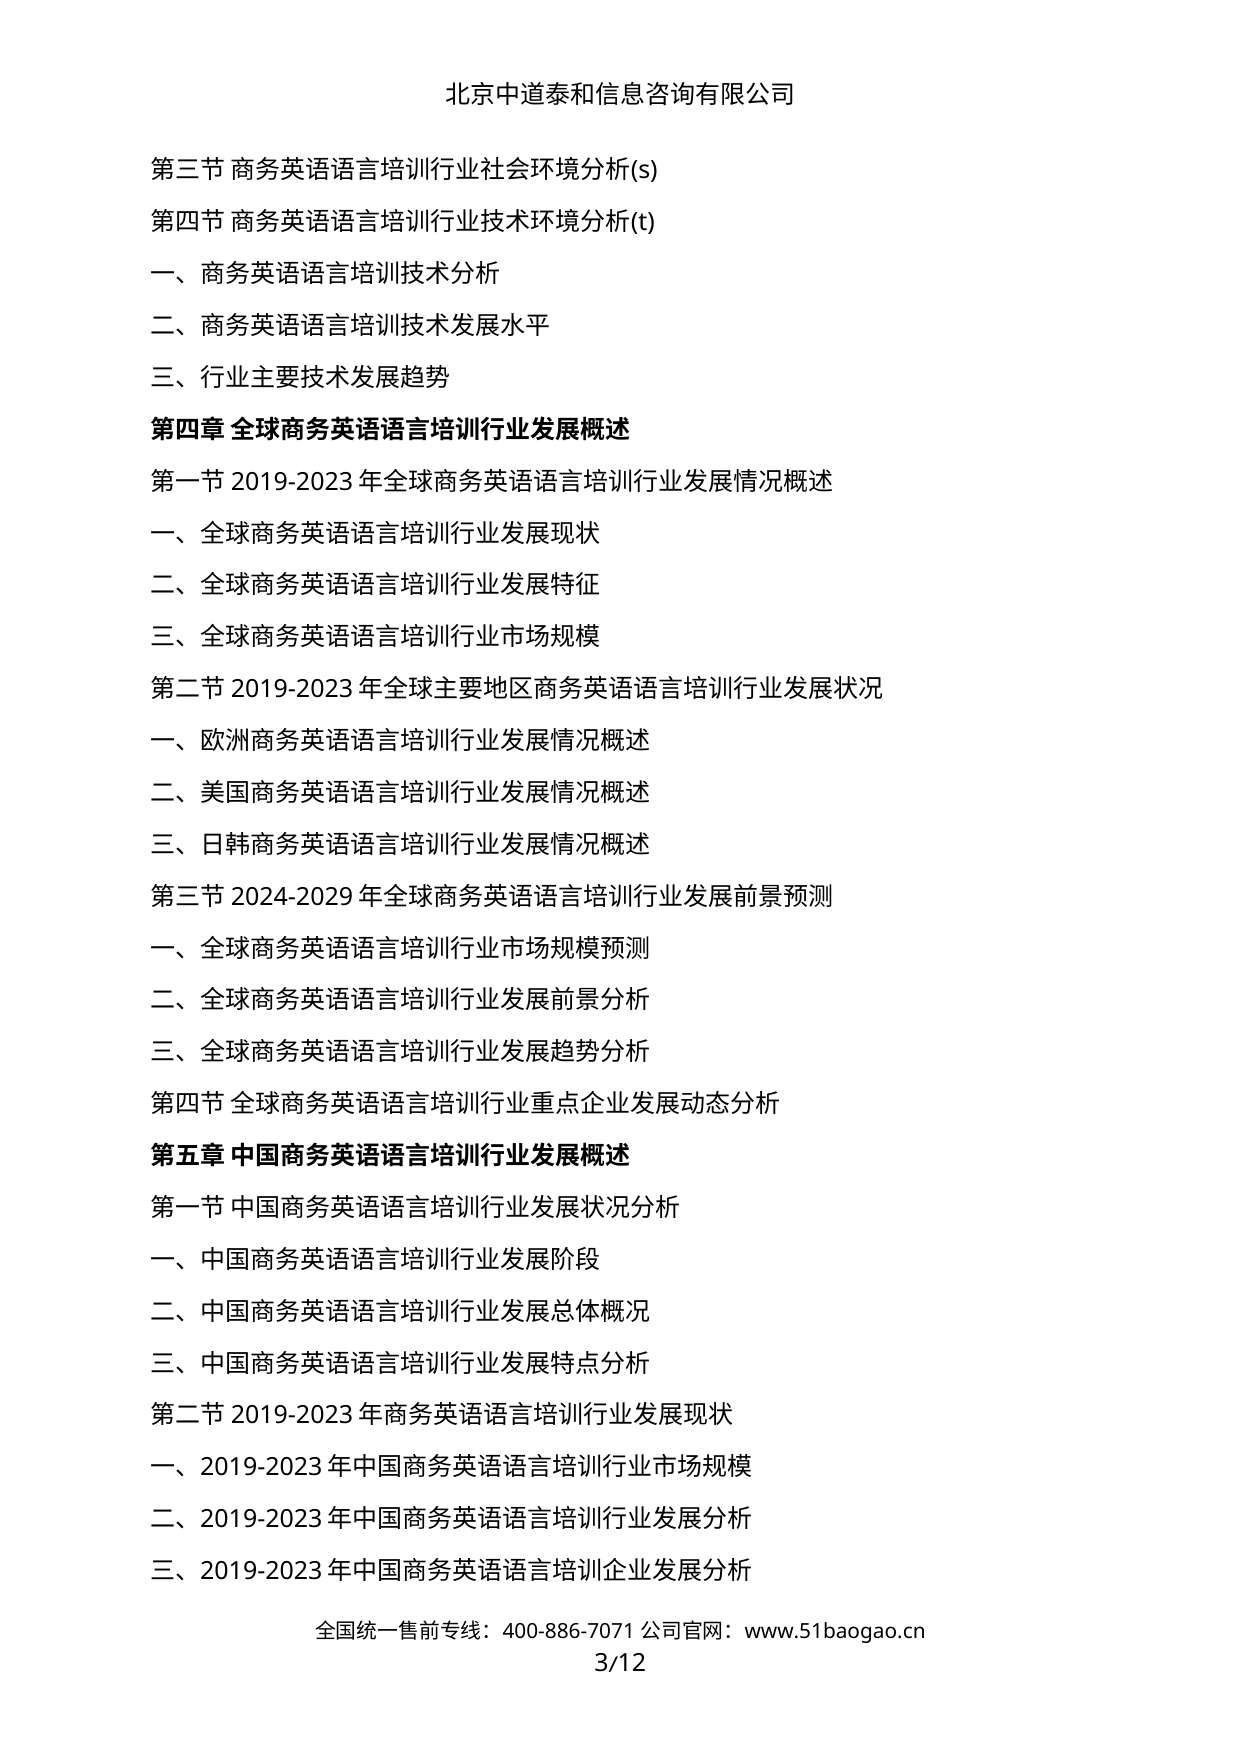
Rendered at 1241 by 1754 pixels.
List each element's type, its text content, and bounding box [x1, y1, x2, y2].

text 第一节 2019-2023年全球商务英语语言培训行业发展情况概述 [150, 461, 1090, 497]
text 二、中国商务英语语言培训行业发展总体概况 [150, 1291, 1090, 1327]
text 第一节 中国商务英语语言培训行业发展状况分析 [150, 1187, 1090, 1224]
text 一、全球商务英语语言培训行业发展现状 [150, 513, 1090, 549]
text 二、美国商务英语语言培训行业发展情况概述 [150, 772, 1090, 809]
text 一、商务英语语言培训技术分析 [150, 254, 1090, 290]
text 二、2019-2023年中国商务英语语言培训行业发展分析 [150, 1499, 1090, 1535]
text 第二节 2019-2023年全球主要地区商务英语语言培训行业发展状况 [150, 669, 1090, 705]
text 二、商务英语语言培训技术发展水平 [150, 306, 1090, 342]
text 第二节 2019-2023年商务英语语言培训行业发展现状 [150, 1395, 1090, 1431]
text 三、全球商务英语语言培训行业发展趋势分析 [150, 1032, 1090, 1068]
text 第四节 全球商务英语语言培训行业重点企业发展动态分析 [150, 1084, 1090, 1120]
text 第五章 中国商务英语语言培训行业发展概述 [150, 1136, 1090, 1172]
text 一、中国商务英语语言培训行业发展阶段 [150, 1239, 1090, 1276]
text 一、全球商务英语语言培训行业市场规模预测 [150, 928, 1090, 964]
text 三、中国商务英语语言培训行业发展特点分析 [150, 1343, 1090, 1379]
text 二、全球商务英语语言培训行业发展前景分析 [150, 980, 1090, 1016]
text 三、行业主要技术发展趋势 [150, 357, 1090, 394]
text 一、欧洲商务英语语言培训行业发展情况概述 [150, 721, 1090, 757]
text 三、日韩商务英语语言培训行业发展情况概述 [150, 824, 1090, 861]
text 第三节 2024-2029年全球商务英语语言培训行业发展前景预测 [150, 876, 1090, 912]
text 第三节 商务英语语言培训行业社会环境分析(s) [150, 150, 1090, 186]
text 一、2019-2023年中国商务英语语言培训行业市场规模 [150, 1447, 1090, 1483]
text 二、全球商务英语语言培训行业发展特征 [150, 565, 1090, 601]
text 第四章 全球商务英语语言培训行业发展概述 [150, 409, 1090, 446]
text 三、2019-2023年中国商务英语语言培训企业发展分析 [150, 1551, 1090, 1587]
text 第四节 商务英语语言培训行业技术环境分析(t) [150, 202, 1090, 238]
text 三、全球商务英语语言培训行业市场规模 [150, 617, 1090, 653]
